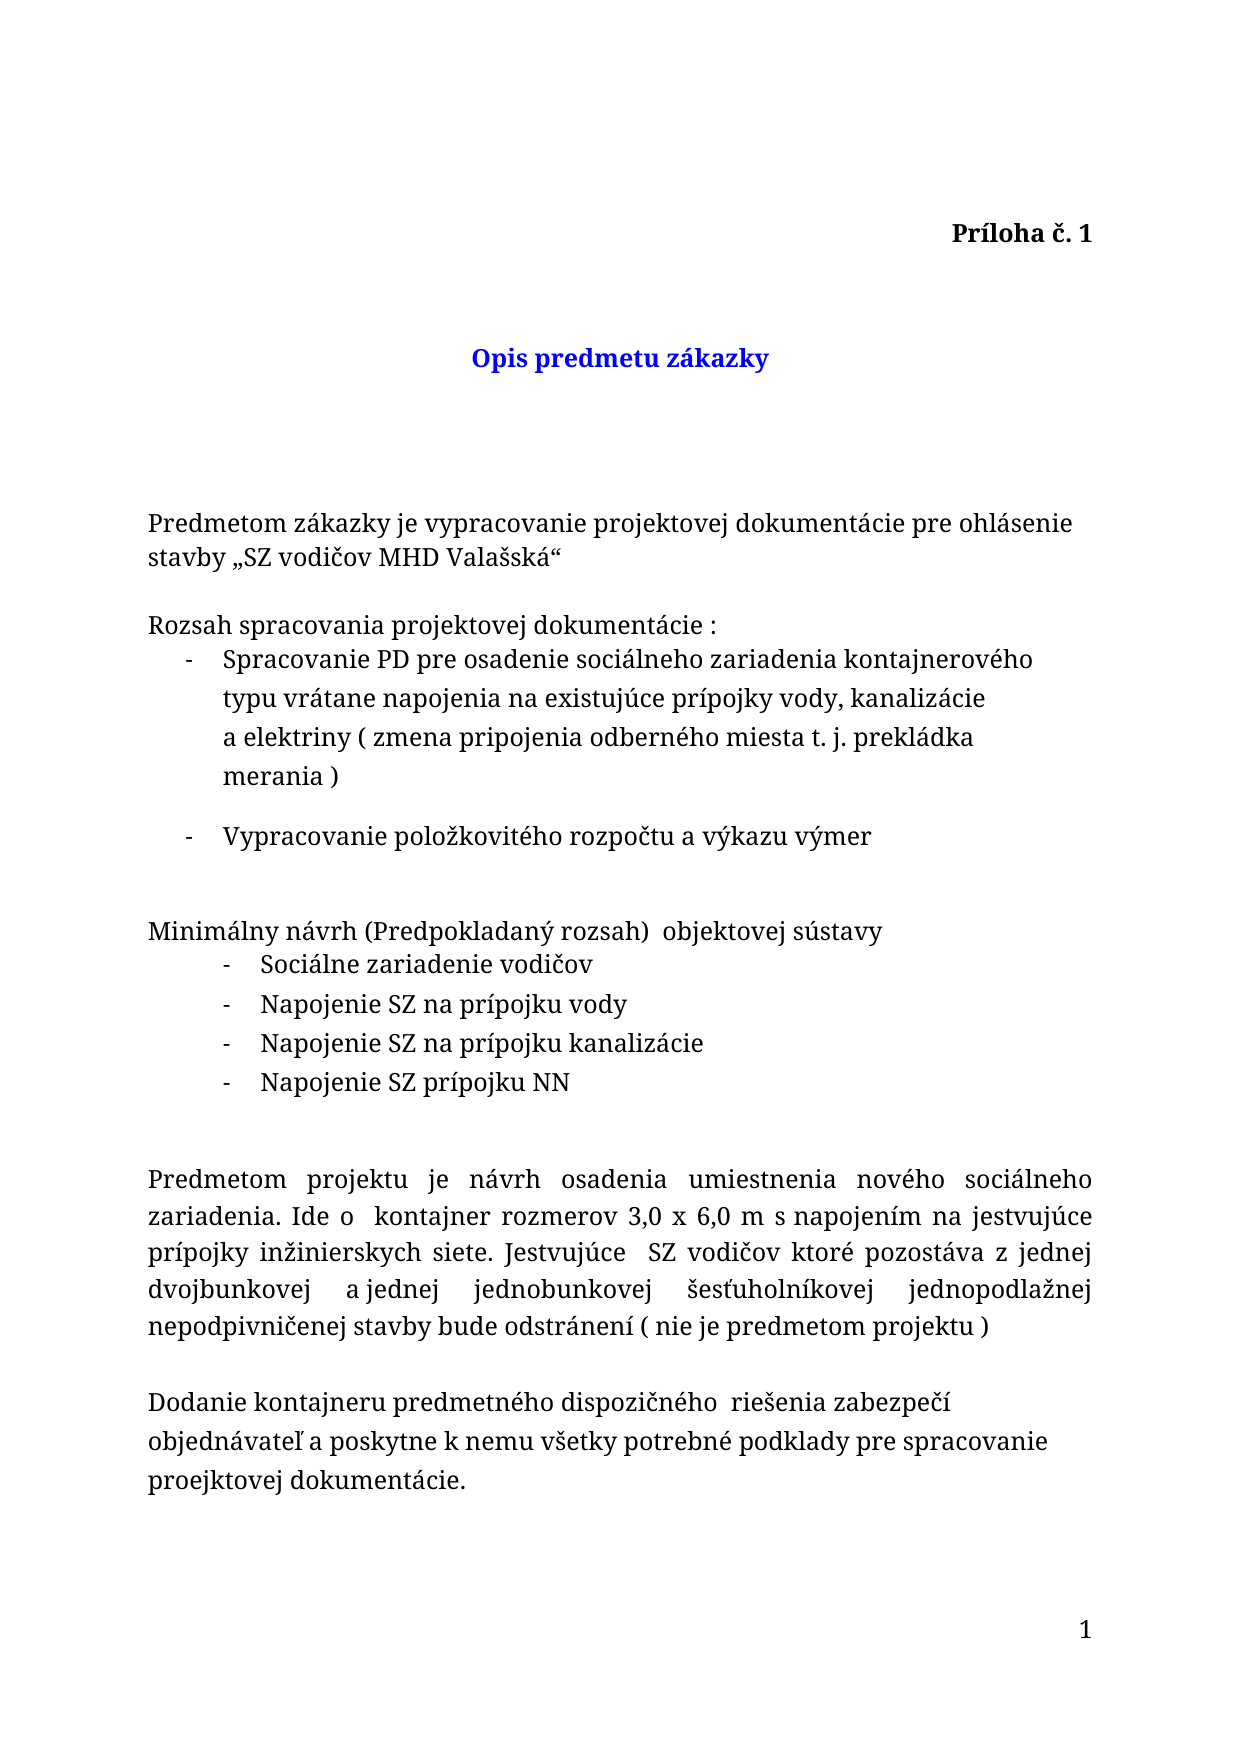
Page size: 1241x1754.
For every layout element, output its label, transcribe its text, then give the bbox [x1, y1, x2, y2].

list Napojenie SZ na prípojku kanalizácie [223, 1026, 1093, 1059]
text Predmetom zákazky je vypracovanie projektovej dokumentácie pre ohlásenie stavby „SZ vodičov MHD Valašská“ [148, 505, 1093, 573]
text Dodanie kontajneru predmetného dispozičného riešenia zabezpečí objednávateľ a poskytne k nemu všetky potrebné podklady pre spracovanie proejktovej dokumentácie. [148, 1384, 1093, 1497]
list Napojenie SZ na prípojku vody [223, 986, 1093, 1020]
text Rozsah spracovania projektovej dokumentácie : [148, 607, 1093, 642]
list Napojenie SZ prípojku NN [223, 1065, 1093, 1099]
list Vypracovanie položkovitého rozpočtu a výkazu výmer [185, 819, 1093, 853]
subtitle Príloha č. 1 [148, 216, 1093, 250]
list Sociálne zariadenie vodičov [223, 947, 1093, 981]
text Minimálny návrh (Predpokladaný rozsah) objektovej sústavy [148, 913, 1093, 947]
subtitle Opis predmetu zákazky [148, 341, 1093, 375]
list Spracovanie PD pre osadenie sociálneho zariadenia kontajnerového typu vrátane napojenia na existujúce prípojky vody, kanalizácie a elektriny ( zmena pripojenia odberného miesta t. j. prekládka merania ) [185, 642, 1093, 793]
text Predmetom projektu je návrh osadenia umiestnenia nového sociálneho zariadenia. Ide o kontajner rozmerov 3,0 x 6,0 m s napojením na jestvujúce prípojky inžinierskych siete. Jestvujúce SZ vodičov ktoré pozostáva z jednej dvojbunkovej a jednej jednobunkovej šesťuholníkovej jednopodlažnej nepodpivničenej stavby bude odstránení ( nie je predmetom projektu ) [148, 1161, 1093, 1343]
